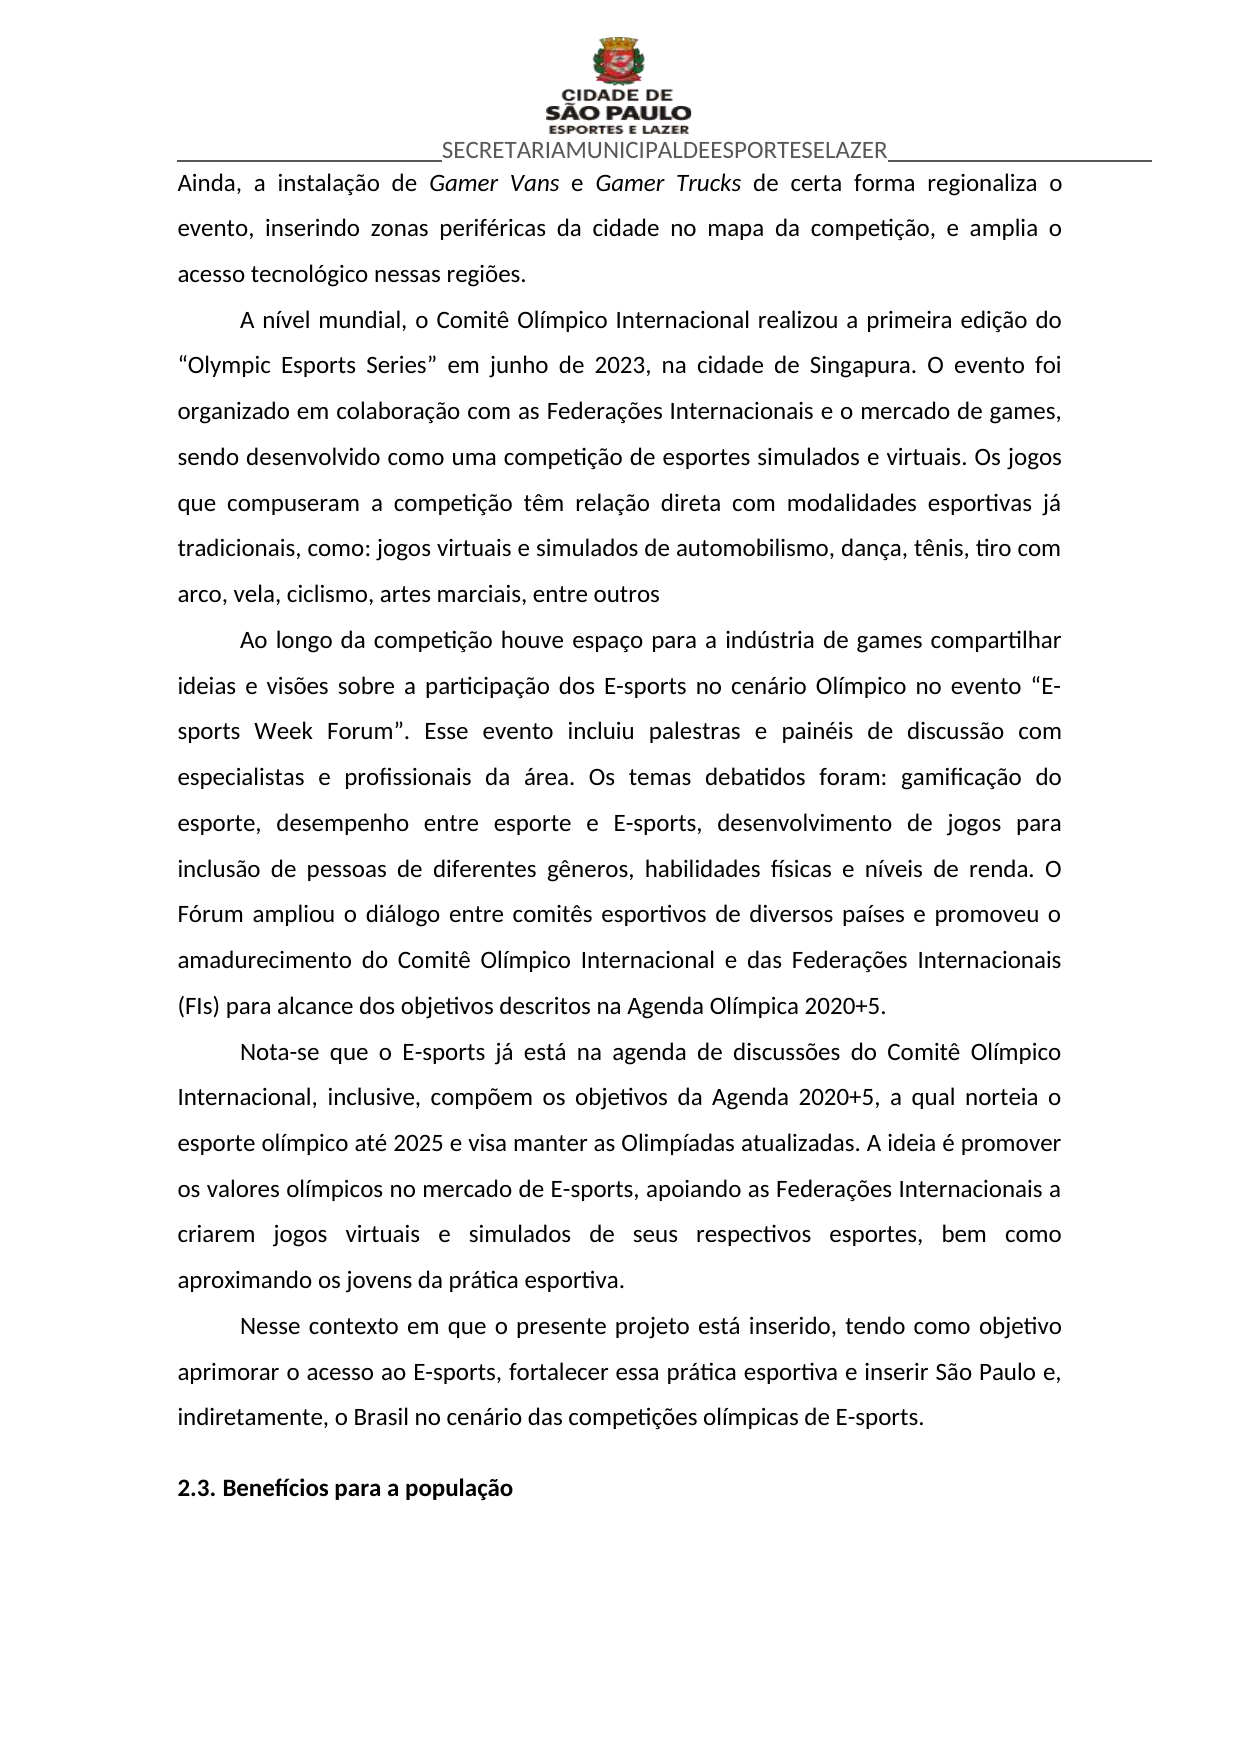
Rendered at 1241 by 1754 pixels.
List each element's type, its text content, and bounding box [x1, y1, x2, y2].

text Nesse contexto em que o presente projeto está inserido, tendo como objetivo aprimorar o acesso ao E-sports, fortalecer essa prática esportiva e inserir São Paulo e, indiretamente, o Brasil no cenário das competições olímpicas de E-sports. [177, 1310, 1063, 1432]
text Ao longo da competição houve espaço para a indústria de games compartilhar ideias e visões sobre a participação dos E-sports no cenário Olímpico no evento “E-sports Week Forum”. Esse evento incluiu palestras e painéis de discussão com especialistas e profissionais da área. Os temas debatidos foram: gamificação do esporte, desempenho entre esporte e E-sports, desenvolvimento de jogos para inclusão de pessoas de diferentes gêneros, habilidades físicas e níveis de renda. O Fórum ampliou o diálogo entre comitês esportivos de diversos países e promoveu o amadurecimento do Comitê Olímpico Internacional e das Federações Internacionais (FIs) para alcance dos objetivos descritos na Agenda Olímpica 2020+5. [177, 624, 1063, 1020]
picture [546, 37, 692, 134]
text Nota-se que o E-sports já está na agenda de discussões do Comitê Olímpico Internacional, inclusive, compõem os objetivos da Agenda 2020+5, a qual norteia o esporte olímpico até 2025 e visa manter as Olimpíadas atualizadas. A ideia é promover os valores olímpicos no mercado de E-sports, apoiando as Federações Internacionais a criarem jogos virtuais e simulados de seus respectivos esportes, bem como aproximando os jovens da prática esportiva. [177, 1036, 1063, 1295]
text A nível mundial, o Comitê Olímpico Internacional realizou a primeira edição do “Olympic Esports Series” em junho de 2023, na cidade de Singapura. O evento foi organizado em colaboração com as Federações Internacionais e o mercado de games, sendo desenvolvido como uma competição de esportes simulados e virtuais. Os jogos que compuseram a competição têm relação direta com modalidades esportivas já tradicionais, como: jogos virtuais e simulados de automobilismo, dança, tênis, tiro com arco, vela, ciclismo, artes marciais, entre outros [177, 304, 1063, 609]
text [177, 167, 1063, 289]
list Benefícios para a população [177, 1472, 1063, 1503]
